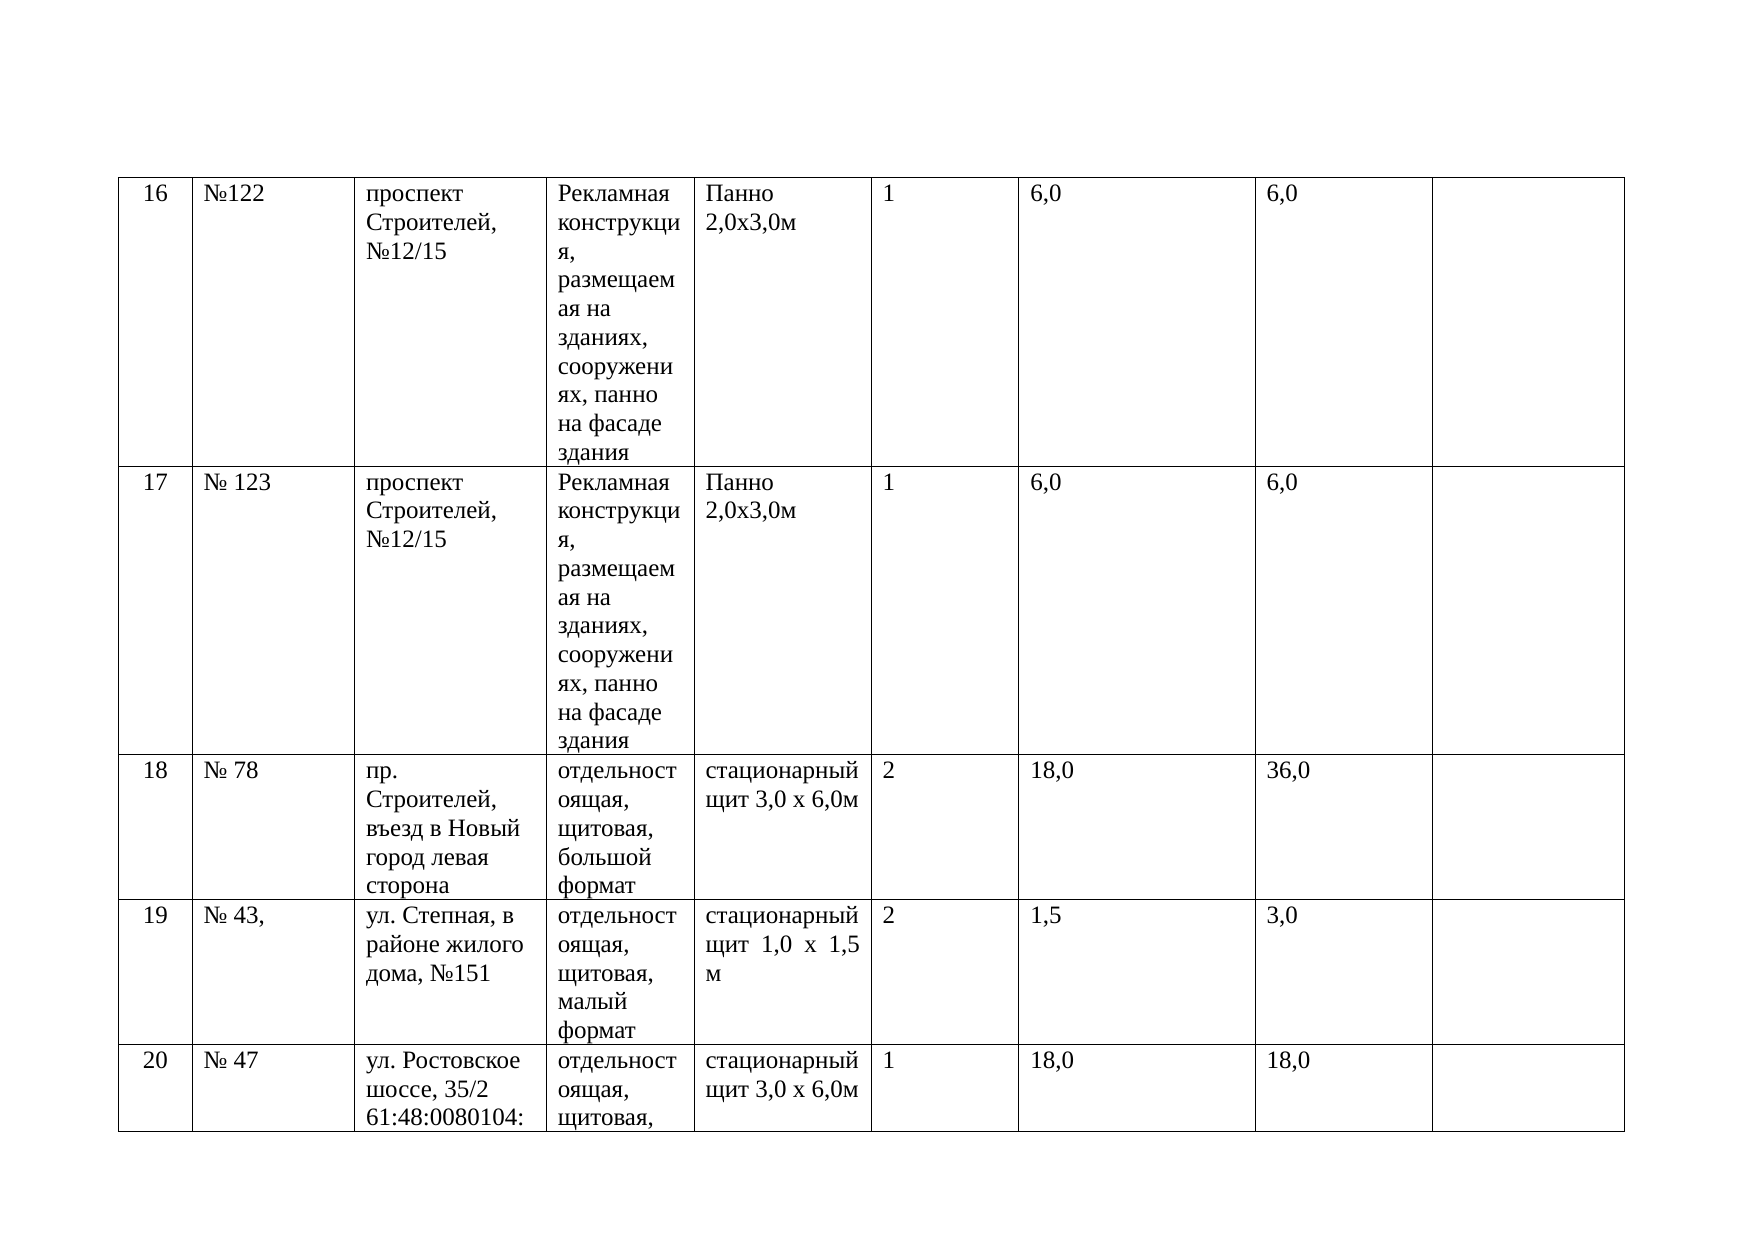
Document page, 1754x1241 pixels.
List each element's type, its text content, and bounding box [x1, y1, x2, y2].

table_cell Панно 2,0х3,0м [695, 178, 871, 466]
table_cell 6,0 [1256, 178, 1432, 466]
table_cell [1433, 467, 1624, 754]
table_cell стационарный щит 1,0 х 1,5 м [695, 900, 871, 1044]
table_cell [547, 178, 694, 466]
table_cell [695, 1045, 871, 1131]
table_cell 1 [872, 178, 1018, 466]
table_cell 6,0 [1019, 178, 1255, 466]
table_cell 1 [872, 467, 1018, 754]
table_cell стационарный щит 3,0 х 6,0м [695, 755, 871, 899]
table_cell № 78 [193, 755, 354, 899]
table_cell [355, 1045, 546, 1131]
table_cell 36,0 [1256, 755, 1432, 899]
table_cell отдельностоящая, щитовая, малый формат [547, 900, 694, 1044]
table_cell [1433, 900, 1624, 1044]
table_cell 17 [119, 467, 192, 754]
table_cell 6,0 [1019, 467, 1255, 754]
table_cell Панно 2,0х3,0м [695, 467, 871, 754]
table_cell 18,0 [1019, 755, 1255, 899]
table_cell отдельностоящая, щитовая, большой формат [547, 755, 694, 899]
table_cell Рекламная конструкция, размещаемая на зданиях, сооружениях, панно на фасаде здания [547, 467, 694, 754]
table_cell [1433, 178, 1624, 466]
table_cell 1 [872, 1045, 1018, 1131]
table_cell 18,0 [1256, 1045, 1432, 1131]
table_cell 2 [872, 755, 1018, 899]
table_cell 6,0 [1256, 467, 1432, 754]
table_cell №122 [193, 178, 354, 466]
table_cell проспект Строителей, №12/15 [355, 467, 546, 754]
table_cell 18 [119, 755, 192, 899]
table_cell ул. Степная, в районе жилого дома, №151 [355, 900, 546, 1044]
table_cell пр. Строителей, въезд в Новый город левая сторона [355, 755, 546, 899]
table_cell 16 [119, 178, 192, 466]
table_cell [1433, 755, 1624, 899]
table_cell 18,0 [1019, 1045, 1255, 1131]
table_cell 1,5 [1019, 900, 1255, 1044]
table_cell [355, 178, 546, 466]
table_cell 19 [119, 900, 192, 1044]
table_cell [1433, 1045, 1624, 1131]
table_cell 20 [119, 1045, 192, 1131]
table_cell № 47 [193, 1045, 354, 1131]
table_cell № 123 [193, 467, 354, 754]
table_cell № 43, [193, 900, 354, 1044]
table_cell 3,0 [1256, 900, 1432, 1044]
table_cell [547, 1045, 694, 1131]
table_cell 2 [872, 900, 1018, 1044]
